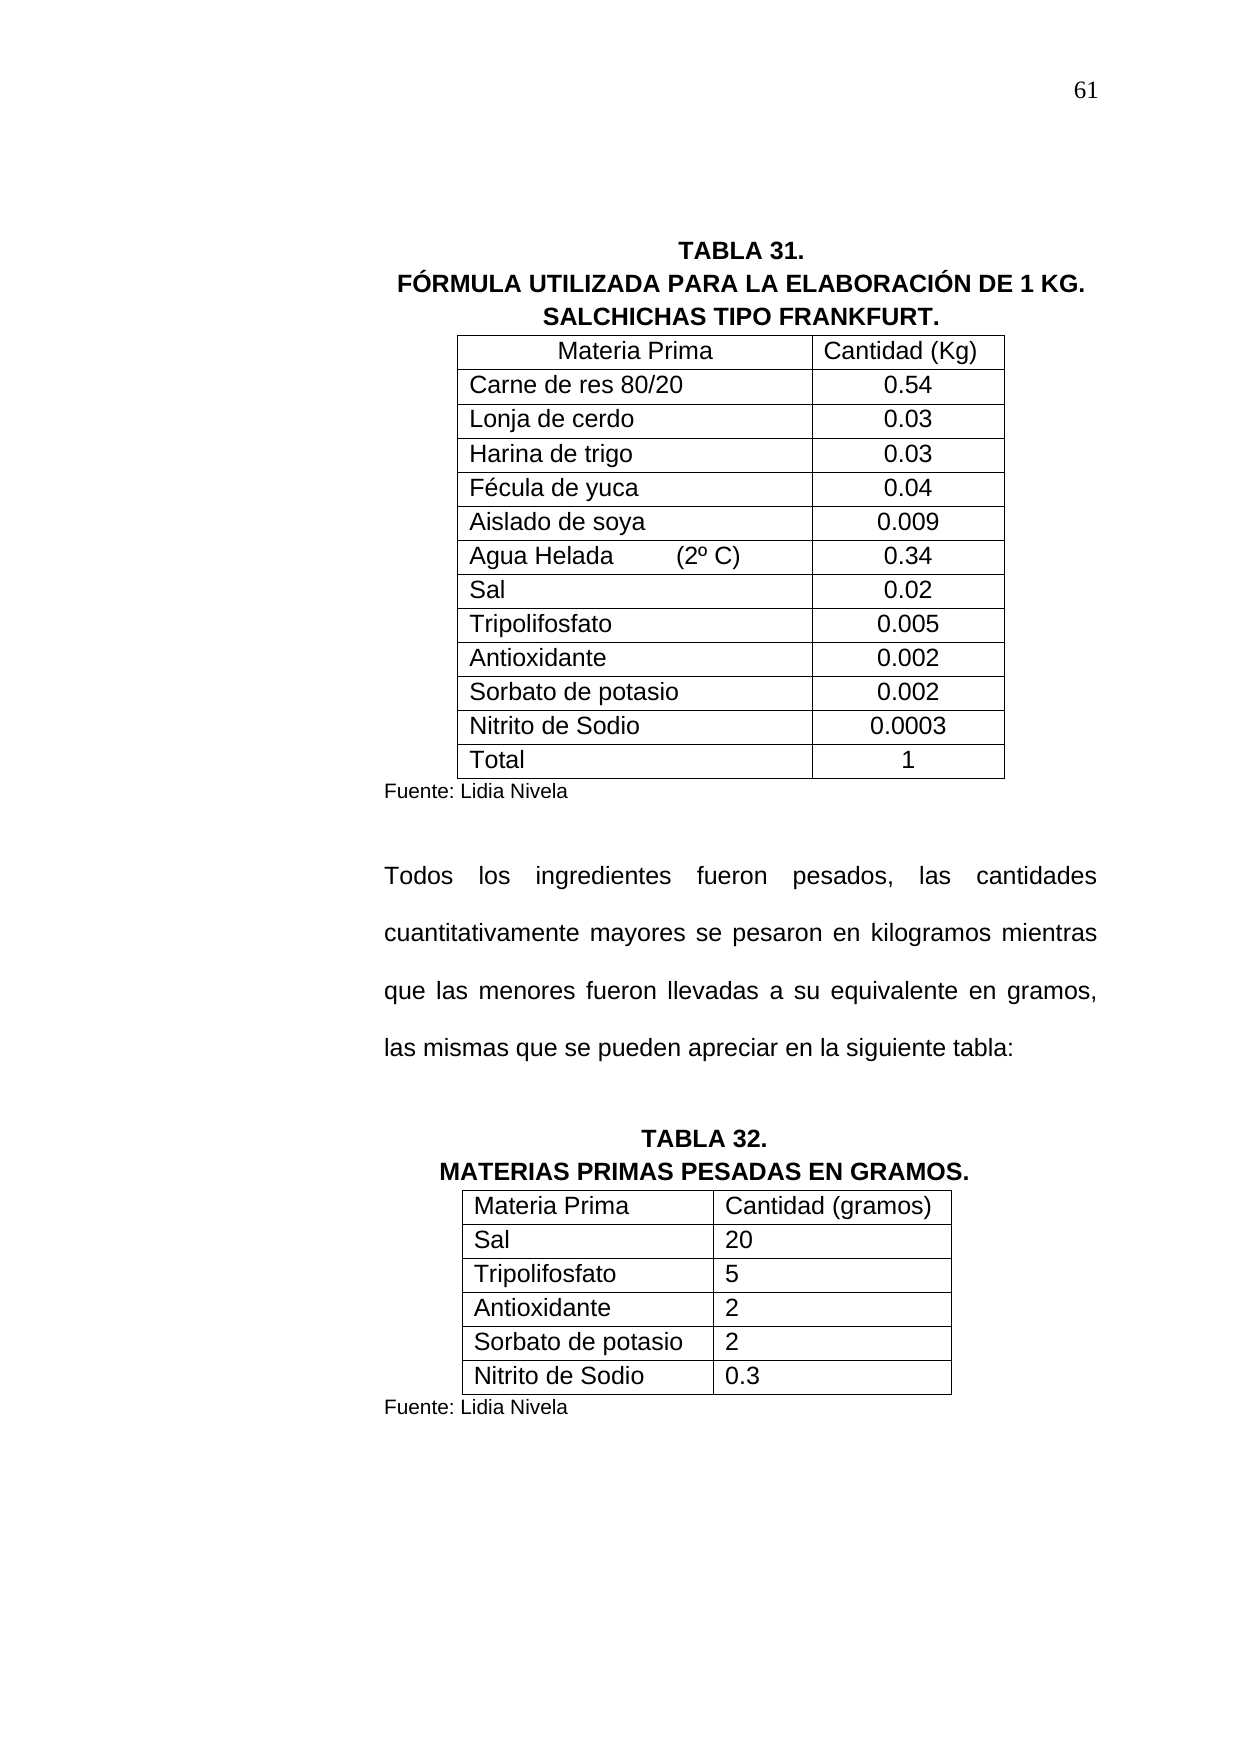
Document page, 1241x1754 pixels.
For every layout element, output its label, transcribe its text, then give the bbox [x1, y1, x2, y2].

table_cell 2 [714, 1327, 951, 1360]
text FÓRMULA UTILIZADA PARA LA ELABORACIÓN DE 1 KG. SALCHICHAS TIPO FRANKFURT. [384, 269, 1098, 331]
table_cell 2 [714, 1293, 951, 1326]
table_cell Sorbato de potasio [458, 677, 812, 710]
table_cell 0.03 [813, 405, 1004, 437]
text Todos los ingredientes fueron pesados, las cantidades cuantitativamente mayores se pesaron en kilogramos mientras que las menores fueron llevadas a su equivalente en gramos, las mismas que se pueden apreciar en la siguiente tabla: [384, 861, 1098, 1062]
table_cell 20 [714, 1225, 951, 1258]
table_cell Carne de res 80/20 [458, 370, 812, 403]
table_cell 0.3 [714, 1361, 951, 1394]
table_cell Antioxidante [458, 643, 812, 676]
table_cell Harina de trigo [458, 439, 812, 472]
table_header Cantidad (Kg) [813, 336, 1004, 369]
table_cell 0.0003 [813, 711, 1004, 744]
table_cell 0.009 [813, 507, 1004, 540]
table_cell 0.002 [813, 643, 1004, 676]
table_cell Sal [458, 575, 812, 608]
table_header Materia Prima [463, 1191, 713, 1224]
table_cell Sal [463, 1225, 713, 1258]
table_cell Nitrito de Sodio [458, 711, 812, 744]
table_cell 0.02 [813, 575, 1004, 608]
text Fuente: Lidia Nivela [236, 779, 1098, 803]
table_cell Aislado de soya [458, 507, 812, 540]
table_cell Fécula de yuca [458, 473, 812, 506]
table_cell 0.54 [813, 370, 1004, 403]
table_cell Sorbato de potasio [463, 1327, 713, 1360]
table_cell Antioxidante [463, 1293, 713, 1326]
table_cell 0.002 [813, 677, 1004, 710]
text TABLA 32. [310, 1124, 1098, 1152]
table_cell 1 [813, 745, 1004, 778]
table_cell Agua Helada (2º C) [458, 541, 812, 574]
text MATERIAS PRIMAS PESADAS EN GRAMOS. [310, 1157, 1098, 1185]
table_cell 0.34 [813, 541, 1004, 574]
text TABLA 31. [384, 236, 1098, 265]
table_cell Total [458, 745, 812, 778]
text Fuente: Lidia Nivela [236, 1395, 1098, 1419]
table_cell Tripolifosfato [463, 1259, 713, 1292]
table_cell 0.005 [813, 609, 1004, 642]
table_cell 5 [714, 1259, 951, 1292]
table_cell Nitrito de Sodio [463, 1361, 713, 1394]
table_cell Tripolifosfato [458, 609, 812, 642]
table_header Materia Prima [458, 336, 812, 369]
table_cell Lonja de cerdo [458, 405, 812, 437]
table_cell 0.04 [813, 473, 1004, 506]
table_header Cantidad (gramos) [714, 1191, 951, 1224]
table_cell 0.03 [813, 439, 1004, 472]
